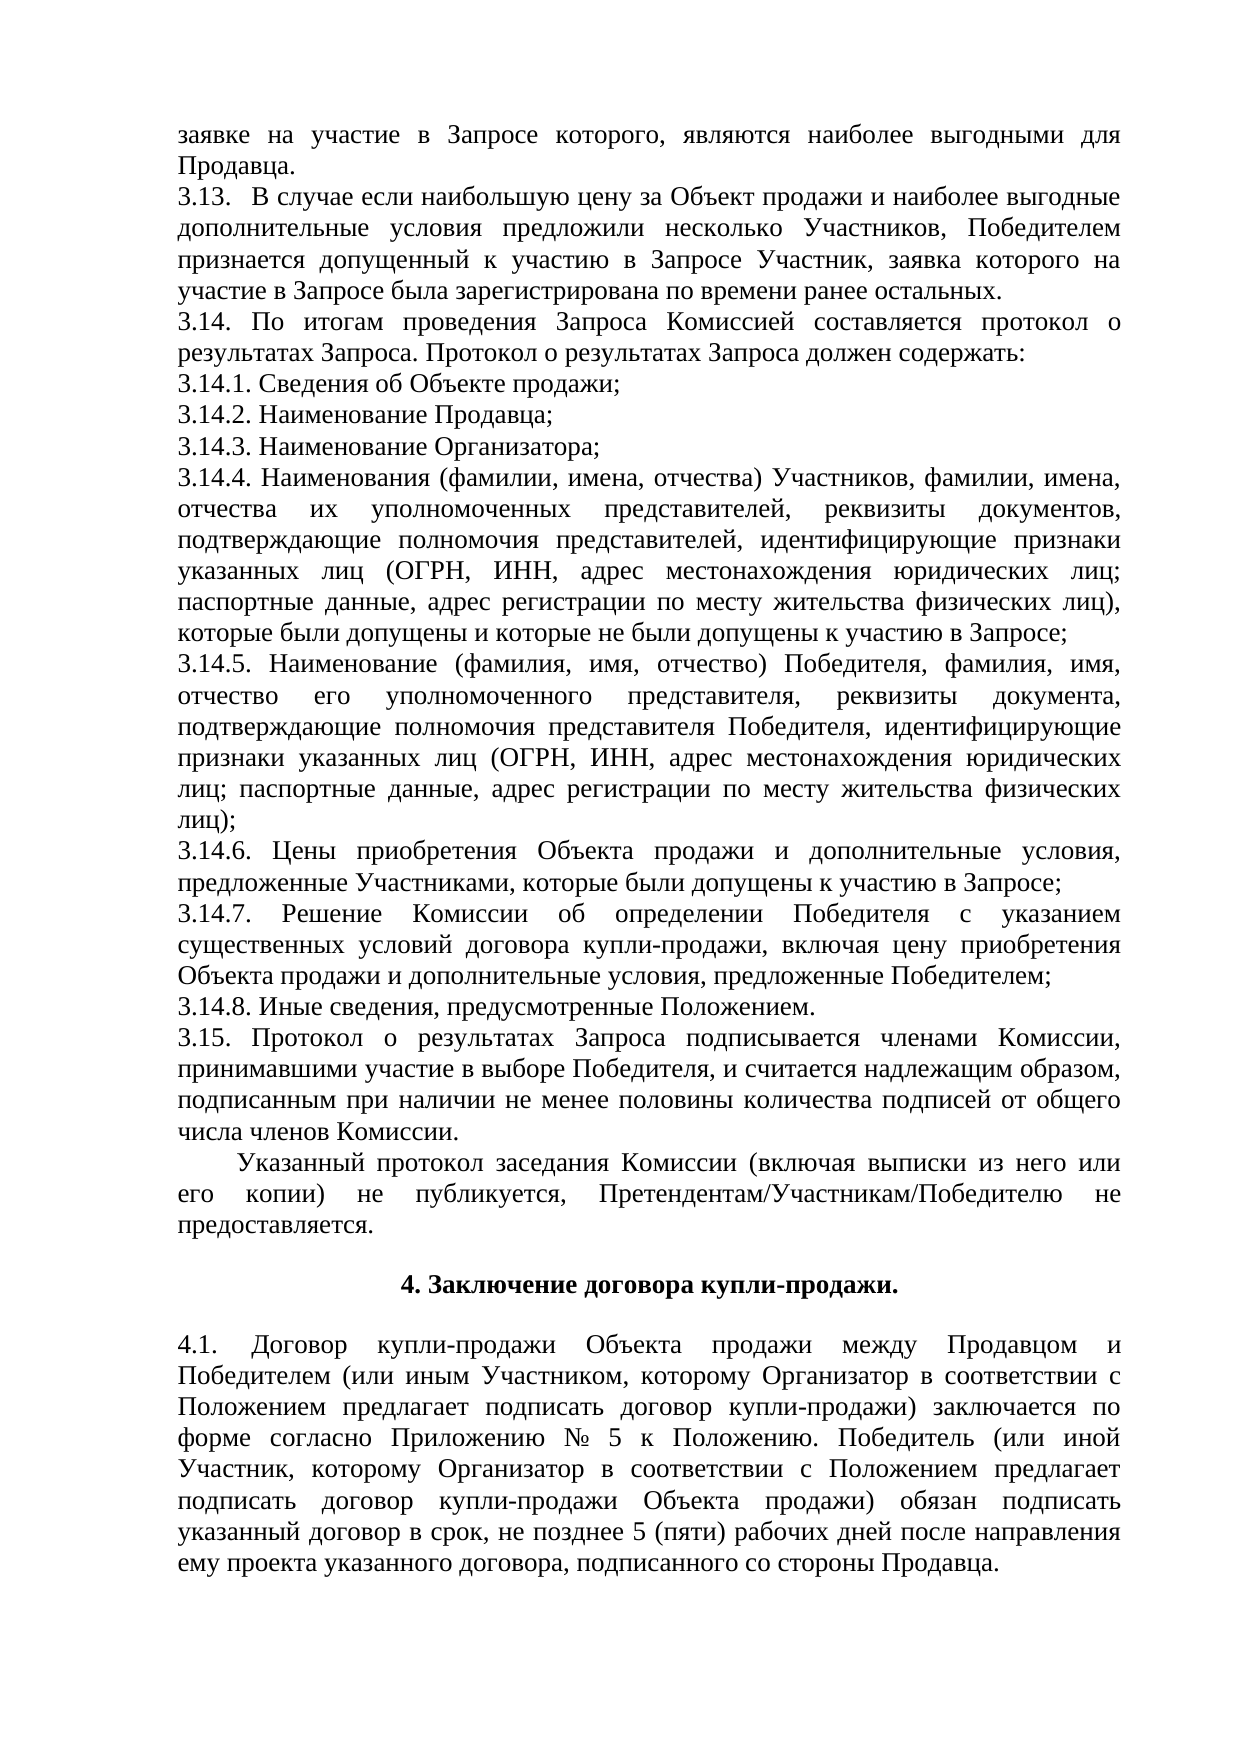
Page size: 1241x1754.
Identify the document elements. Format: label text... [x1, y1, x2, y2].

text 3.14.7. Решение Комиссии об определении Победителя с указанием существенных условий договора купли-продажи, включая цену приобретения Объекта продажи и дополнительные условия, предложенные Победителем; [177, 897, 1122, 990]
text 4. Заключение договора купли-продажи. [177, 1268, 1122, 1299]
list Договор купли-продажи Объекта продажи между Продавцом и Победителем (или иным Участником, которому Организатор в соответствии с Положением предлагает подписать договор купли-продажи) заключается по форме согласно Приложению № 5 к Положению. Победитель (или иной Участник, которому Организатор в соответствии с Положением предлагает подписать договор купли-продажи Объекта продажи) обязан подписать указанный договор в срок, не позднее 5 (пяти) рабочих дней после направления ему проекта указанного договора, подписанного со стороны Продавца. [177, 1328, 1122, 1577]
text 3.14.6. Цены приобретения Объекта продажи и дополнительные условия, предложенные Участниками, которые были допущены к участию в Запросе; [177, 834, 1122, 897]
text 3.14.3. Наименование Организатора; [177, 429, 1122, 461]
list В случае если наибольшую цену за Объект продажи и наиболее выгодные дополнительные условия предложили несколько Участников, Победителем признается допущенный к участию в Запросе Участник, заявка которого на участие в Запросе была зарегистрирована по времени ранее остальных. [177, 180, 1122, 305]
text 3.14.5. Наименование (фамилия, имя, отчество) Победителя, фамилия, имя, отчество его уполномоченного представителя, реквизиты документа, подтверждающие полномочия представителя Победителя, идентифицирующие признаки указанных лиц (ОГРН, ИНН, адрес местонахождения юридических лиц; паспортные данные, адрес регистрации по месту жительства физических лиц); [177, 648, 1122, 834]
list Протокол о результатах Запроса подписывается членами Комиссии, принимавшими участие в выборе Победителя, и считается надлежащим образом, подписанным при наличии не менее половины количества подписей от общего числа членов Комиссии. [177, 1021, 1122, 1146]
list Указанный протокол заседания Комиссии (включая выписки из него или его копии) не публикуется, Претендентам/Участникам/Победителю не предоставляется. [177, 1146, 1122, 1239]
list По итогам проведения Запроса Комиссией составляется протокол о результатах Запроса. Протокол о результатах Запроса должен содержать: [177, 305, 1122, 367]
text 3.14.8. Иные сведения, предусмотренные Положением. [177, 990, 1122, 1021]
text 3.14.2. Наименование Продавца; [177, 398, 1122, 429]
text 3.14.4. Наименования (фамилии, имена, отчества) Участников, фамилии, имена, отчества их уполномоченных представителей, реквизиты документов, подтверждающие полномочия представителей, идентифицирующие признаки указанных лиц (ОГРН, ИНН, адрес местонахождения юридических лиц; паспортные данные, адрес регистрации по месту жительства физических лиц), которые были допущены и которые не были допущены к участию в Запросе; [177, 461, 1122, 648]
list 3.14.1. Сведения об Объекте продажи; [177, 367, 1122, 398]
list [177, 118, 1122, 180]
